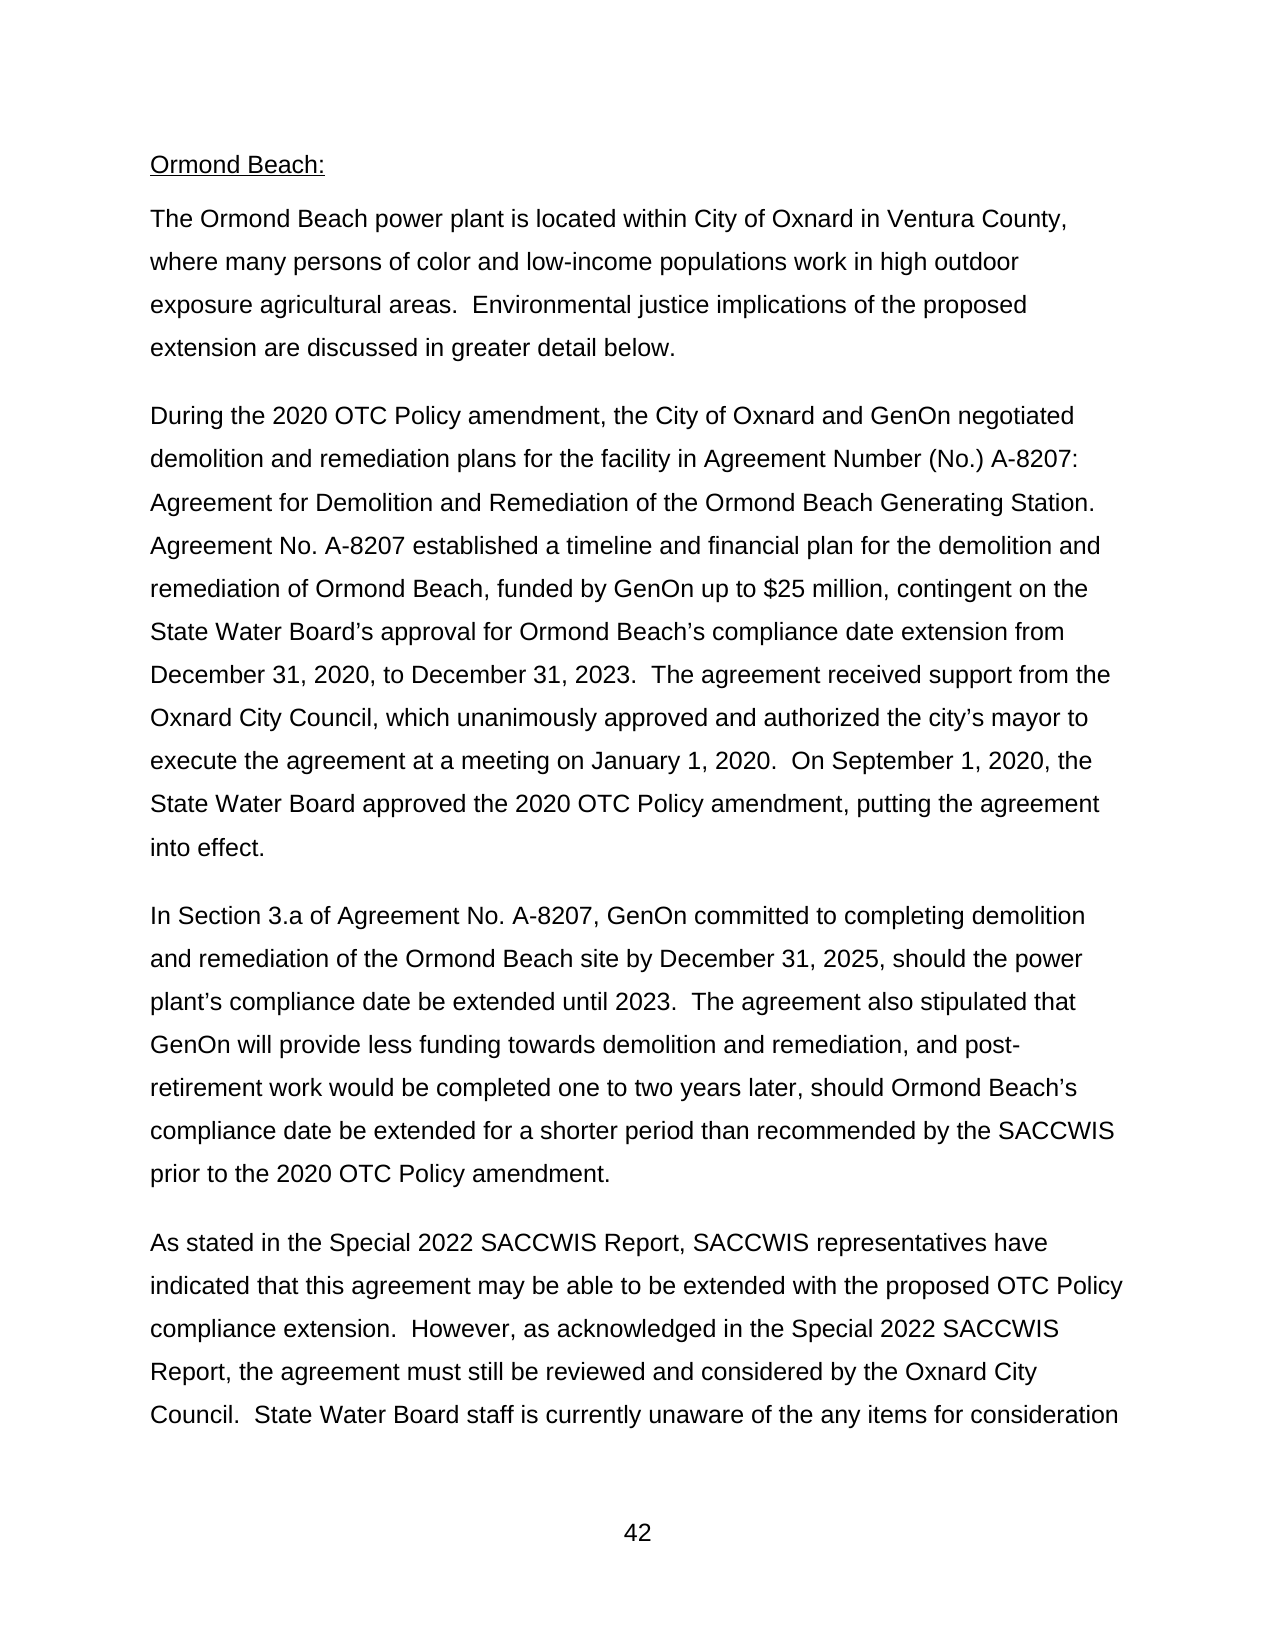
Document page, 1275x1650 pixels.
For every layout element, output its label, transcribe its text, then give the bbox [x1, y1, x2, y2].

text The Ormond Beach power plant is located within City of Oxnard in Ventura County, where many persons of color and low-income populations work in high outdoor exposure agricultural areas. Environmental justice implications of the proposed extension are discussed in greater detail below. [150, 204, 1125, 362]
text In Section 3.a of Agreement No. A-8207, GenOn committed to completing demolition and remediation of the Ormond Beach site by December 31, 2025, should the power plant’s compliance date be extended until 2023. The agreement also stipulated that GenOn will provide less funding towards demolition and remediation, and post-retirement work would be completed one to two years later, should Ormond Beach’s compliance date be extended for a shorter period than recommended by the SACCWIS prior to the 2020 OTC Policy amendment. [150, 901, 1125, 1188]
subtitle Ormond Beach: [150, 150, 1125, 179]
text During the 2020 OTC Policy amendment, the City of Oxnard and GenOn negotiated demolition and remediation plans for the facility in Agreement Number (No.) A-8207: Agreement for Demolition and Remediation of the Ormond Beach Generating Station. Agreement No. A-8207 established a timeline and financial plan for the demolition and remediation of Ormond Beach, funded by GenOn up to $25 million, contingent on the State Water Board’s approval for Ormond Beach’s compliance date extension from December 31, 2020, to December 31, 2023. The agreement received support from the Oxnard City Council, which unanimously approved and authorized the city’s mayor to execute the agreement at a meeting on January 1, 2020. On September 1, 2020, the State Water Board approved the 2020 OTC Policy amendment, putting the agreement into effect. [150, 401, 1125, 861]
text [150, 1227, 1125, 1429]
